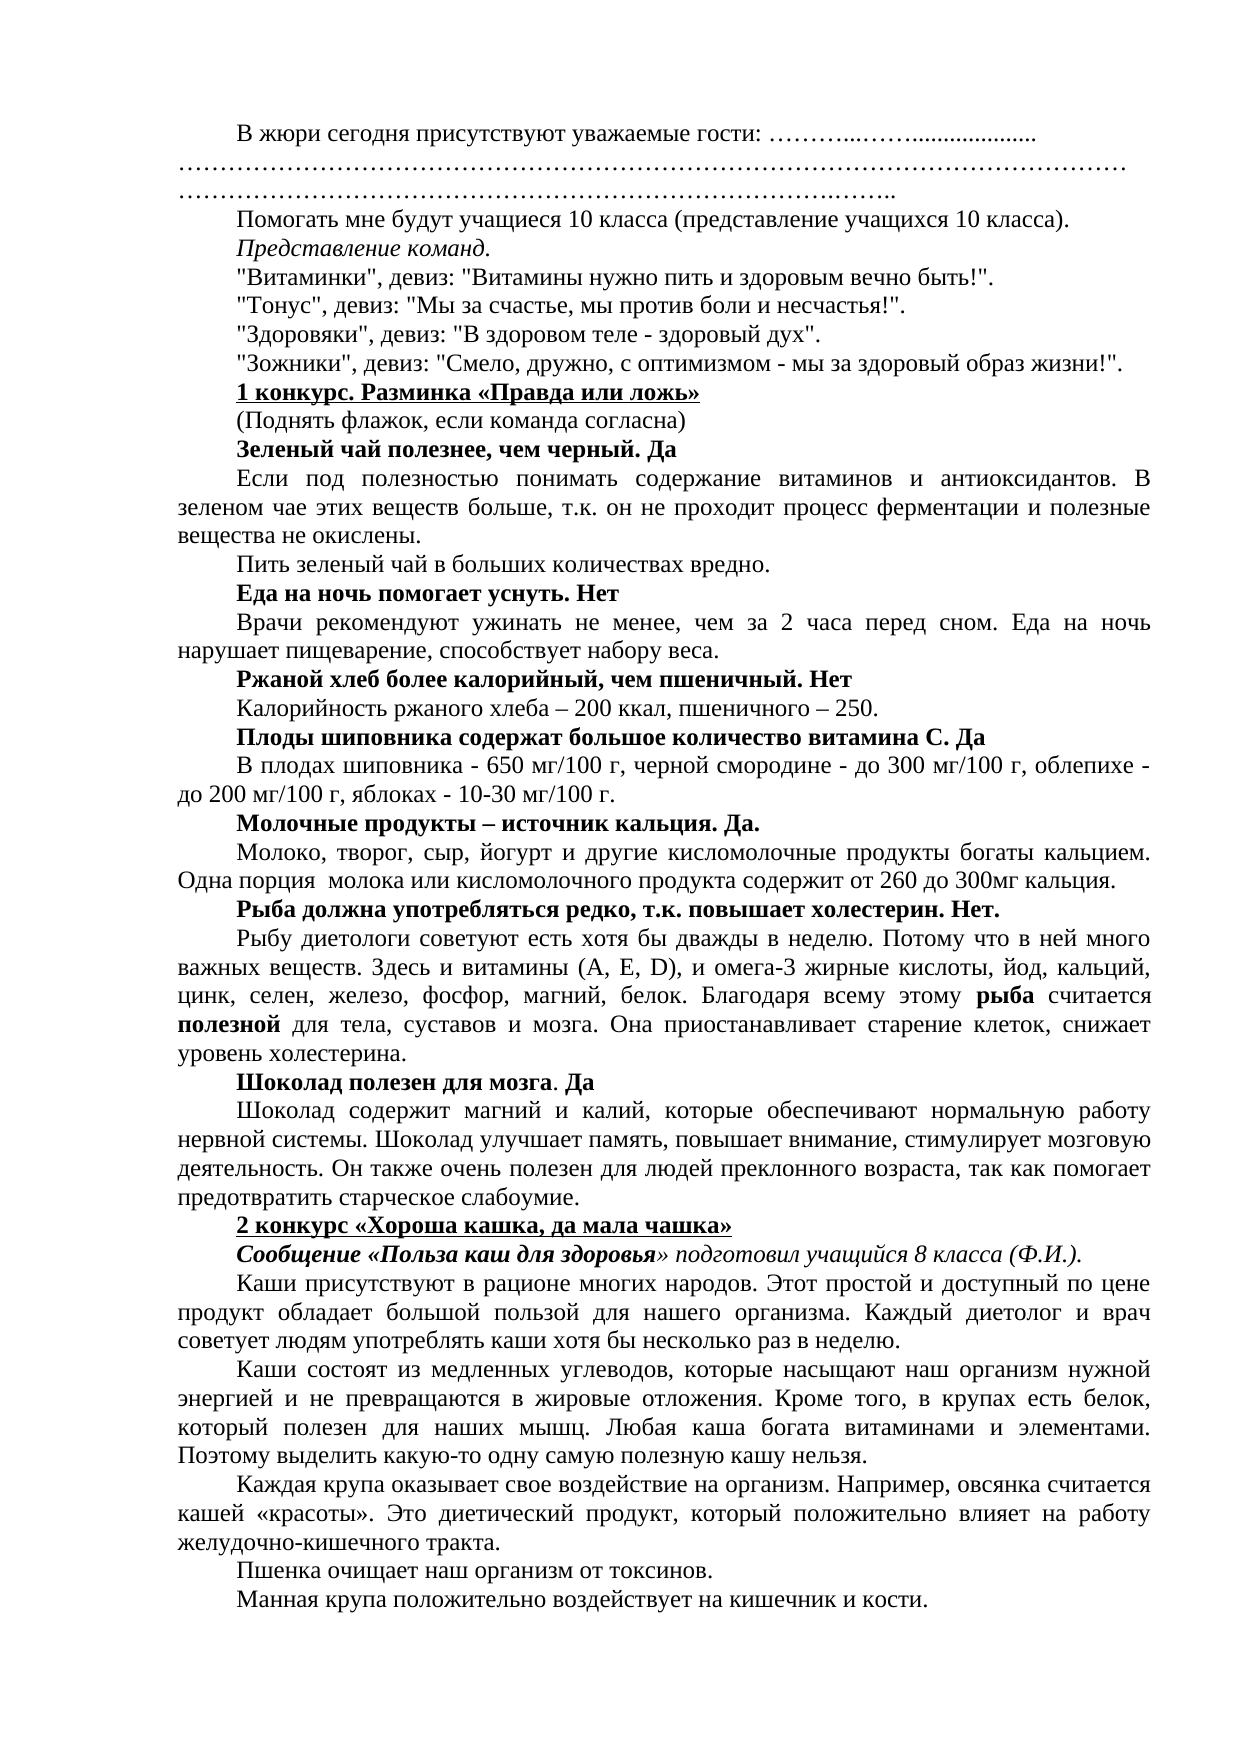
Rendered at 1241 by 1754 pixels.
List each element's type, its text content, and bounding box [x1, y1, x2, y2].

text "Здоровяки", девиз: "В здоровом теле - здоровый дух". [177, 319, 1152, 348]
text Каждая крупа оказывает свое воздействие на организм. Например, овсянка считается кашей «красоты». Это диетический продукт, который положительно влияет на работу желудочно-кишечного тракта. [177, 1469, 1152, 1556]
text Шоколад полезен для мозга. Да [177, 1067, 1152, 1096]
text Пить зеленый чай в больших количествах вредно. [177, 549, 1152, 578]
text Пшенка очищает наш организм от токсинов. [177, 1556, 1152, 1584]
text Рыба должна употребляться редко, т.к. повышает холестерин. Нет. [177, 894, 1152, 923]
text Манная крупа положительно воздействует на кишечник и кости. [177, 1584, 1152, 1613]
text В жюри сегодня присутствуют уважаемые гости: ………...……....................………………………………………………………………………………………………………………………………………………………………………….…….. [177, 118, 1152, 204]
text Калорийность ржаного хлеба – 200 ккал, пшеничного – 250. [177, 693, 1152, 722]
text Рыбу диетологи советуют есть хотя бы дважды в неделю. Потому что в ней много важных веществ. Здесь и витамины (A, E, D), и омега-3 жирные кислоты, йод, кальций, цинк, селен, железо, фосфор, магний, белок. Благодаря всему этому рыба считается полезной для тела, суставов и мозга. Она приостанавливает старение клеток, снижает уровень холестерина. [177, 923, 1152, 1067]
text Плоды шиповника содержат большое количество витамина С. Да [177, 722, 1152, 751]
text Сообщение «Польза каш для здоровья» подготовил учащийся 8 класса (Ф.И.). [177, 1239, 1152, 1268]
text Молочные продукты – источник кальция. Да. [177, 808, 1152, 837]
text Зеленый чай полезнее, чем черный. Да [177, 434, 1152, 463]
text (Поднять флажок, если команда согласна) [177, 406, 1152, 434]
text Ржаной хлеб более калорийный, чем пшеничный. Нет [177, 664, 1152, 693]
text Представление команд. [177, 233, 1152, 262]
text Врачи рекомендуют ужинать не менее, чем за 2 часа перед сном. Еда на ночь нарушает пищеварение, способствует набору веса. [177, 607, 1152, 664]
text "Тонус", девиз: "Мы за счастье, мы против боли и несчастья!". [177, 291, 1152, 319]
text В плодах шиповника - 650 мг/100 г, черной смородине - до 300 мг/100 г, облепихе - до 200 мг/100 г, яблоках - 10-30 мг/100 г. [177, 751, 1152, 808]
text Каши присутствуют в рационе многих народов. Этот простой и доступный по цене продукт обладает большой пользой для нашего организма. Каждый диетолог и врач советует людям употреблять каши хотя бы несколько раз в неделю. [177, 1268, 1152, 1354]
text Каши состоят из медленных углеводов, которые насыщают наш организм нужной энергией и не превращаются в жировые отложения. Кроме того, в крупах есть белок, который полезен для наших мышц. Любая каша богата витаминами и элементами. Поэтому выделить какую-то одну самую полезную кашу нельзя. [177, 1354, 1152, 1469]
text 1 конкурс. Разминка «Правда или ложь» [177, 377, 1152, 406]
text Молоко, творог, сыр, йогурт и другие кисломолочные продукты богаты кальцием. Одна порция молока или кисломолочного продукта содержит от 260 до 300мг кальция. [177, 837, 1152, 894]
text Если под полезностью понимать содержание витаминов и антиоксидантов. В зеленом чае этих веществ больше, т.к. он не проходит процесс ферментации и полезные вещества не окислены. [177, 463, 1152, 549]
text 2 конкурс «Хороша кашка, да мала чашка» [177, 1211, 1152, 1239]
text Шоколад содержит магний и калий, которые обеспечивают нормальную работу нервной системы. Шоколад улучшает память, повышает внимание, стимулирует мозговую деятельность. Он также очень полезен для людей преклонного возраста, так как помогает предотвратить старческое слабоумие. [177, 1096, 1152, 1211]
text "Зожники", девиз: "Смело, дружно, с оптимизмом - мы за здоровый образ жизни!". [177, 348, 1152, 377]
text Помогать мне будут учащиеся 10 класса (представление учащихся 10 класса). [177, 204, 1152, 233]
text Еда на ночь помогает уснуть. Нет [177, 578, 1152, 607]
text "Витаминки", девиз: "Витамины нужно пить и здоровым вечно быть!". [177, 262, 1152, 291]
